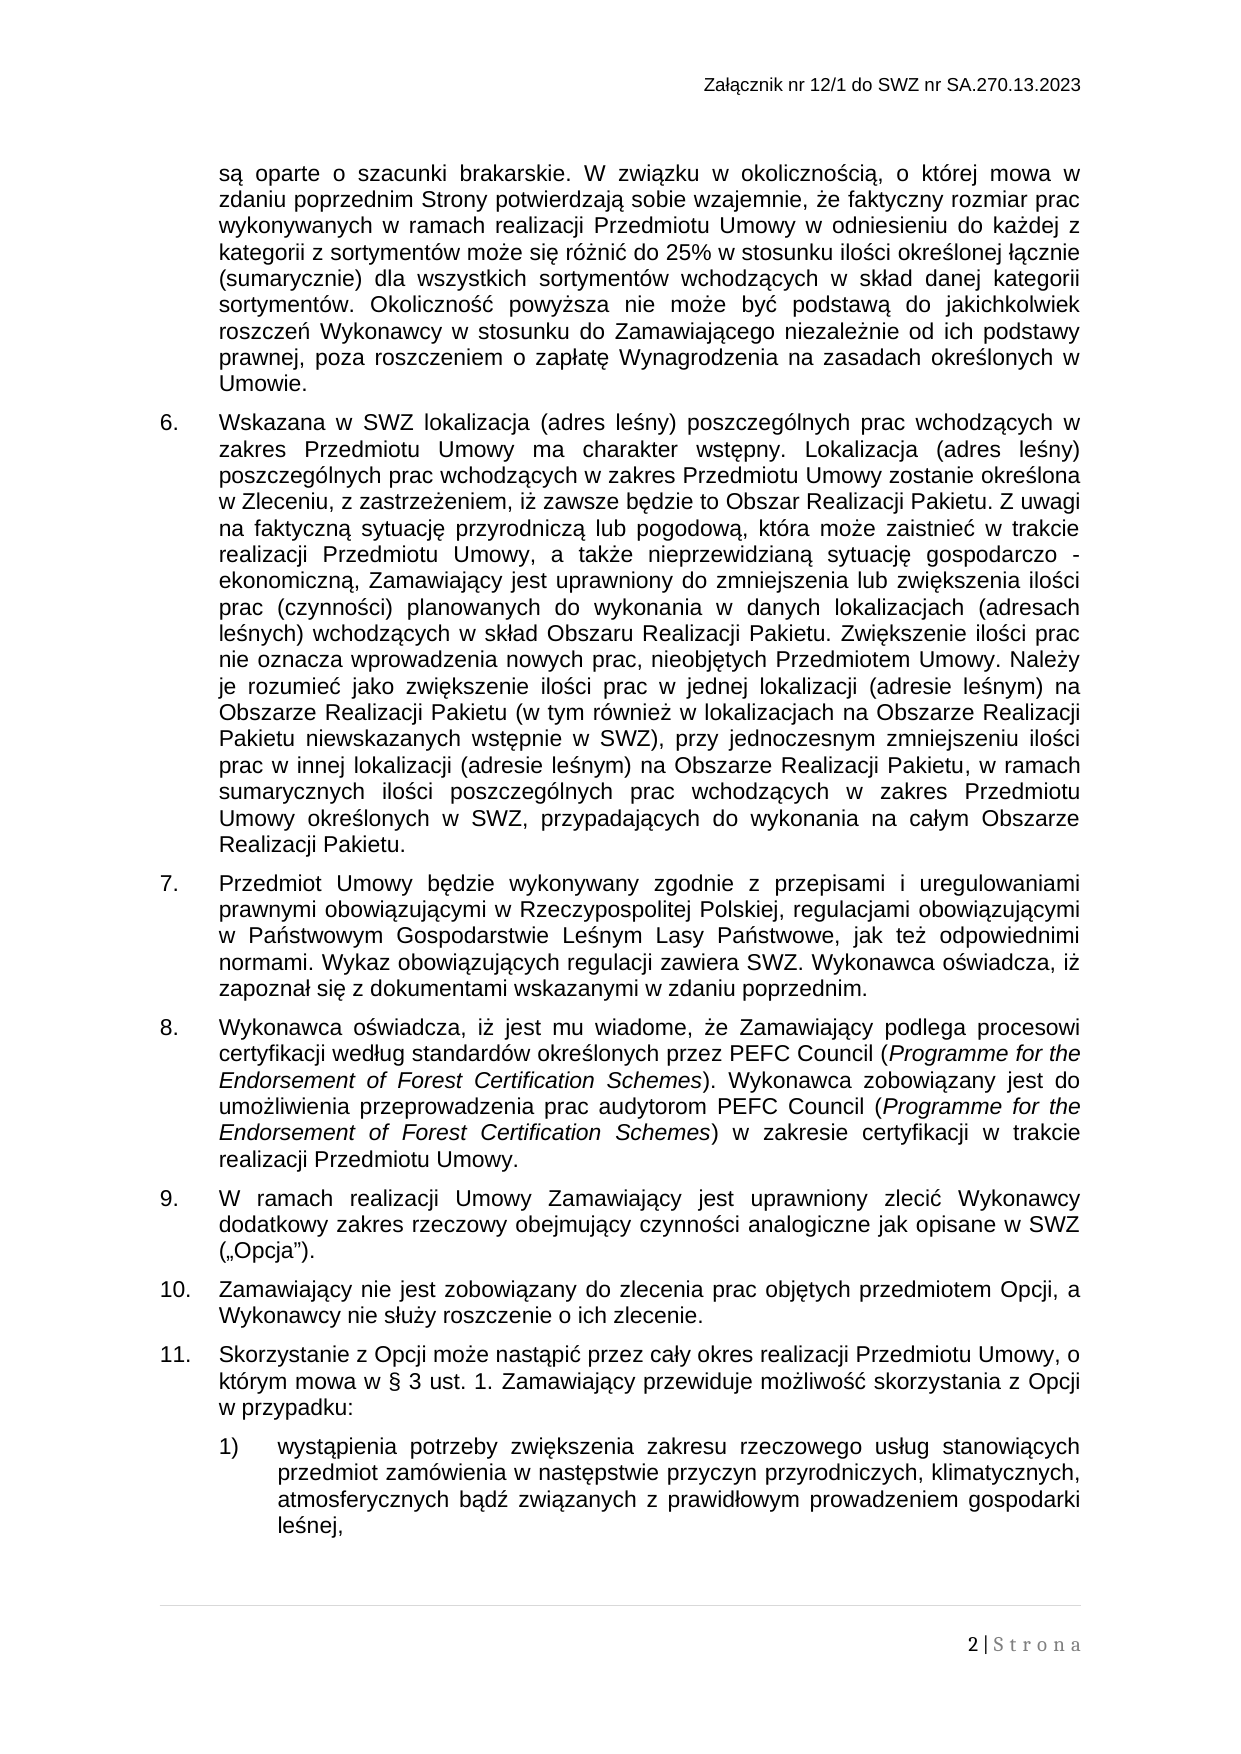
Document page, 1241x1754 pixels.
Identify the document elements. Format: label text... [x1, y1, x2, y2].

list wystąpienia potrzeby zwiększenia zakresu rzeczowego usług stanowiących przedmiot zamówienia w następstwie przyczyn przyrodniczych, klimatycznych, atmosferycznych bądź związanych z prawidłowym prowadzeniem gospodarki leśnej, [218, 1433, 1081, 1538]
list Wskazana w SWZ lokalizacja (adres leśny) poszczególnych prac wchodzących w zakres Przedmiotu Umowy ma charakter wstępny. Lokalizacja (adres leśny) poszczególnych prac wchodzących w zakres Przedmiotu Umowy zostanie określona w Zleceniu, z zastrzeżeniem, iż zawsze będzie to Obszar Realizacji Pakietu. Z uwagi na faktyczną sytuację przyrodniczą lub pogodową, która może zaistnieć w trakcie realizacji Przedmiotu Umowy, a także nieprzewidzianą sytuację gospodarczo - ekonomiczną, Zamawiający jest uprawniony do zmniejszenia lub zwiększenia ilości prac (czynności) planowanych do wykonania w danych lokalizacjach (adresach leśnych) wchodzących w skład Obszaru Realizacji Pakietu. Zwiększenie ilości prac nie oznacza wprowadzenia nowych prac, nieobjętych Przedmiotem Umowy. Należy je rozumieć jako zwiększenie ilości prac w jednej lokalizacji (adresie leśnym) na Obszarze Realizacji Pakietu (w tym również w lokalizacjach na Obszarze Realizacji Pakietu niewskazanych wstępnie w SWZ), przy jednoczesnym zmniejszeniu ilości prac w innej lokalizacji (adresie leśnym) na Obszarze Realizacji Pakietu, w ramach sumarycznych ilości poszczególnych prac wchodzących w zakres Przedmiotu Umowy określonych w SWZ, przypadających do wykonania na całym Obszarze Realizacji Pakietu. [159, 409, 1081, 857]
list Wykonawca oświadcza, iż jest mu wiadome, że Zamawiający podlega procesowi certyfikacji według standardów określonych przez PEFC Council (Programme for the Endorsement of Forest Certification Schemes). Wykonawca zobowiązany jest do umożliwienia przeprowadzenia prac audytorom PEFC Council (Programme for the Endorsement of Forest Certification Schemes) w zakresie certyfikacji w trakcie realizacji Przedmiotu Umowy. [159, 1014, 1081, 1172]
list Zamawiający nie jest zobowiązany do zlecenia prac objętych przedmiotem Opcji, a Wykonawcy nie służy roszczenie o ich zlecenie. [159, 1276, 1081, 1329]
list W ramach realizacji Umowy Zamawiający jest uprawniony zlecić Wykonawcy dodatkowy zakres rzeczowy obejmujący czynności analogiczne jak opisane w SWZ („Opcja”). [159, 1184, 1081, 1264]
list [159, 159, 1081, 397]
list Przedmiot Umowy będzie wykonywany zgodnie z przepisami i uregulowaniami prawnymi obowiązującymi w Rzeczypospolitej Polskiej, regulacjami obowiązującymi w Państwowym Gospodarstwie Leśnym Lasy Państwowe, jak też odpowiednimi normami. Wykaz obowiązujących regulacji zawiera SWZ. Wykonawca oświadcza, iż zapoznał się z dokumentami wskazanymi w zdaniu poprzednim. [159, 870, 1081, 1001]
list Skorzystanie z Opcji może nastąpić przez cały okres realizacji Przedmiotu Umowy, o którym mowa w § 3 ust. 1. Zamawiający przewiduje możliwość skorzystania z Opcji w przypadku: [159, 1341, 1081, 1420]
